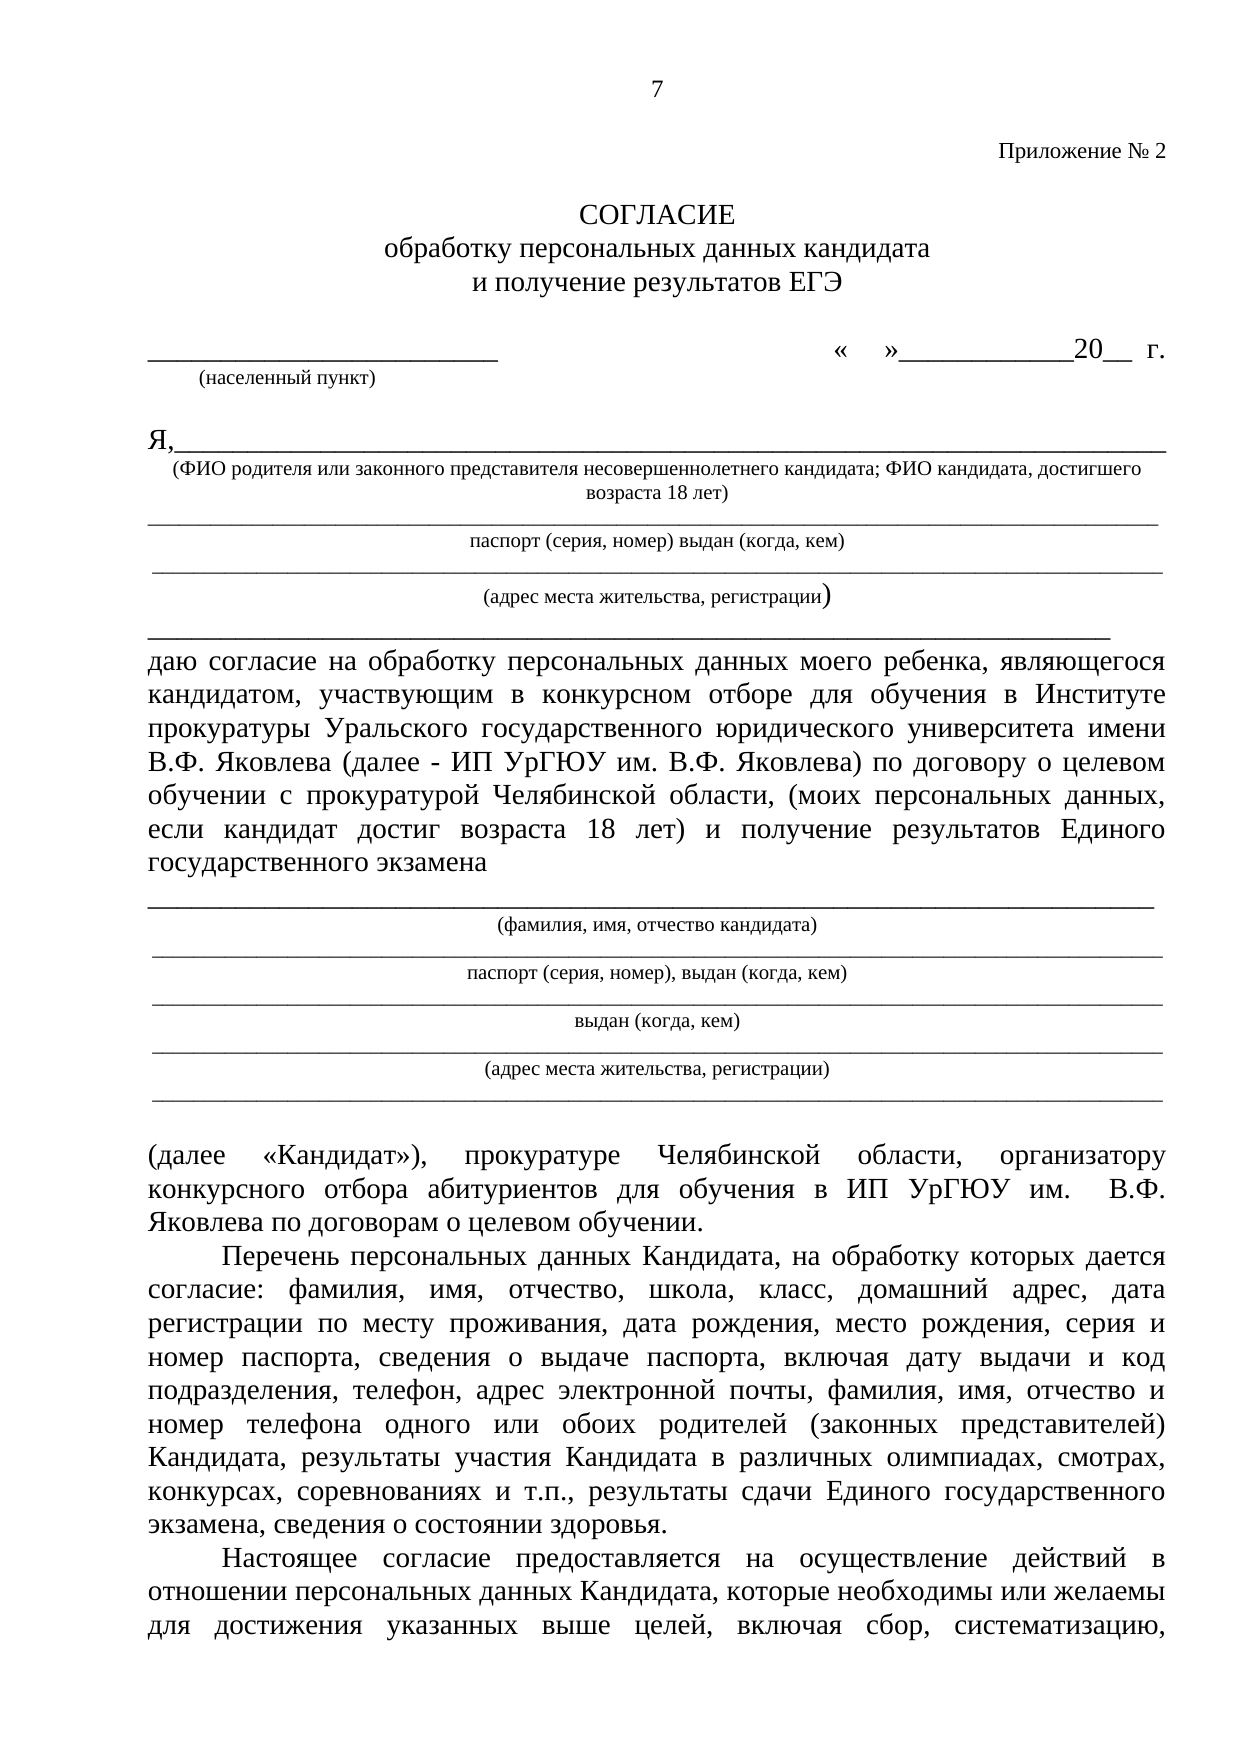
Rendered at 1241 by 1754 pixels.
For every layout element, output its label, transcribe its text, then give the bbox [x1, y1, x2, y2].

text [148, 1540, 1167, 1641]
text (далее «Кандидат»), прокуратуре Челябинской области, организатору конкурсного отбора абитуриентов для обучения в ИП УрГЮУ им. В.Ф. Яковлева по договорам о целевом обучении. [148, 1137, 1167, 1238]
text паспорт (серия, номер), выдан (когда, кем) [148, 959, 1167, 984]
text _________________________________________________________________________________________________ [148, 1080, 1167, 1104]
text даю согласие на обработку персональных данных моего ребенка, являющегося кандидатом, участвующим в конкурсном отборе для обучения в Институте прокуратуры Уральского государственного юридического университета имени В.Ф. Яковлева (далее - ИП УрГЮУ им. В.Ф. Яковлева) по договору о целевом обучении с прокуратурой Челябинской области, (моих персональных данных, если кандидат достиг возраста 18 лет) и получение результатов Единого государственного экзамена [148, 643, 1167, 878]
text _________________________________________________________________________________________________ [148, 504, 1167, 528]
text _____________________________________________________________________ [148, 878, 1167, 911]
text (населенный пункт) [148, 364, 1167, 389]
text (ФИО родителя или законного представителя несовершеннолетнего кандидата; ФИО кандидата, достигшего возраста 18 лет) [148, 456, 1167, 504]
text _________________________________________________________________________________________________ [148, 936, 1167, 959]
text паспорт (серия, номер) выдан (когда, кем) [148, 528, 1167, 552]
text (адрес места жительства, регистрации) [148, 576, 1167, 609]
text Перечень персональных данных Кандидата, на обработку которых дается согласие: фамилия, имя, отчество, школа, класс, домашний адрес, дата регистрации по месту проживания, дата рождения, место рождения, серия и номер паспорта, сведения о выдаче паспорта, включая дату выдачи и код подразделения, телефон, адрес электронной почты, фамилия, имя, отчество и номер телефона одного или обоих родителей (законных представителей) Кандидата, результаты участия Кандидата в различных олимпиадах, смотрах, конкурсах, соревнованиях и т.п., результаты сдачи Единого государственного экзамена, сведения о состоянии здоровья. [148, 1238, 1167, 1540]
text и получение результатов ЕГЭ [148, 264, 1167, 297]
text выдан (когда, кем) [148, 1008, 1167, 1032]
text Приложение № 2 [148, 137, 1167, 163]
text (фамилия, имя, отчество кандидата) [148, 911, 1167, 936]
text обработку персональных данных кандидата [148, 230, 1167, 264]
text СОГЛАСИЕ [148, 197, 1167, 230]
text (адрес места жительства, регистрации) [148, 1056, 1167, 1080]
text ________________________ « »____________20__ г. [148, 331, 1167, 364]
text Я,____________________________________________________________________ [148, 422, 1167, 456]
text _________________________________________________________________________________________________ [148, 1032, 1167, 1056]
text __________________________________________________________________ [148, 609, 1167, 643]
text _________________________________________________________________________________________________ [148, 984, 1167, 1008]
text _________________________________________________________________________________________________ [148, 552, 1167, 576]
